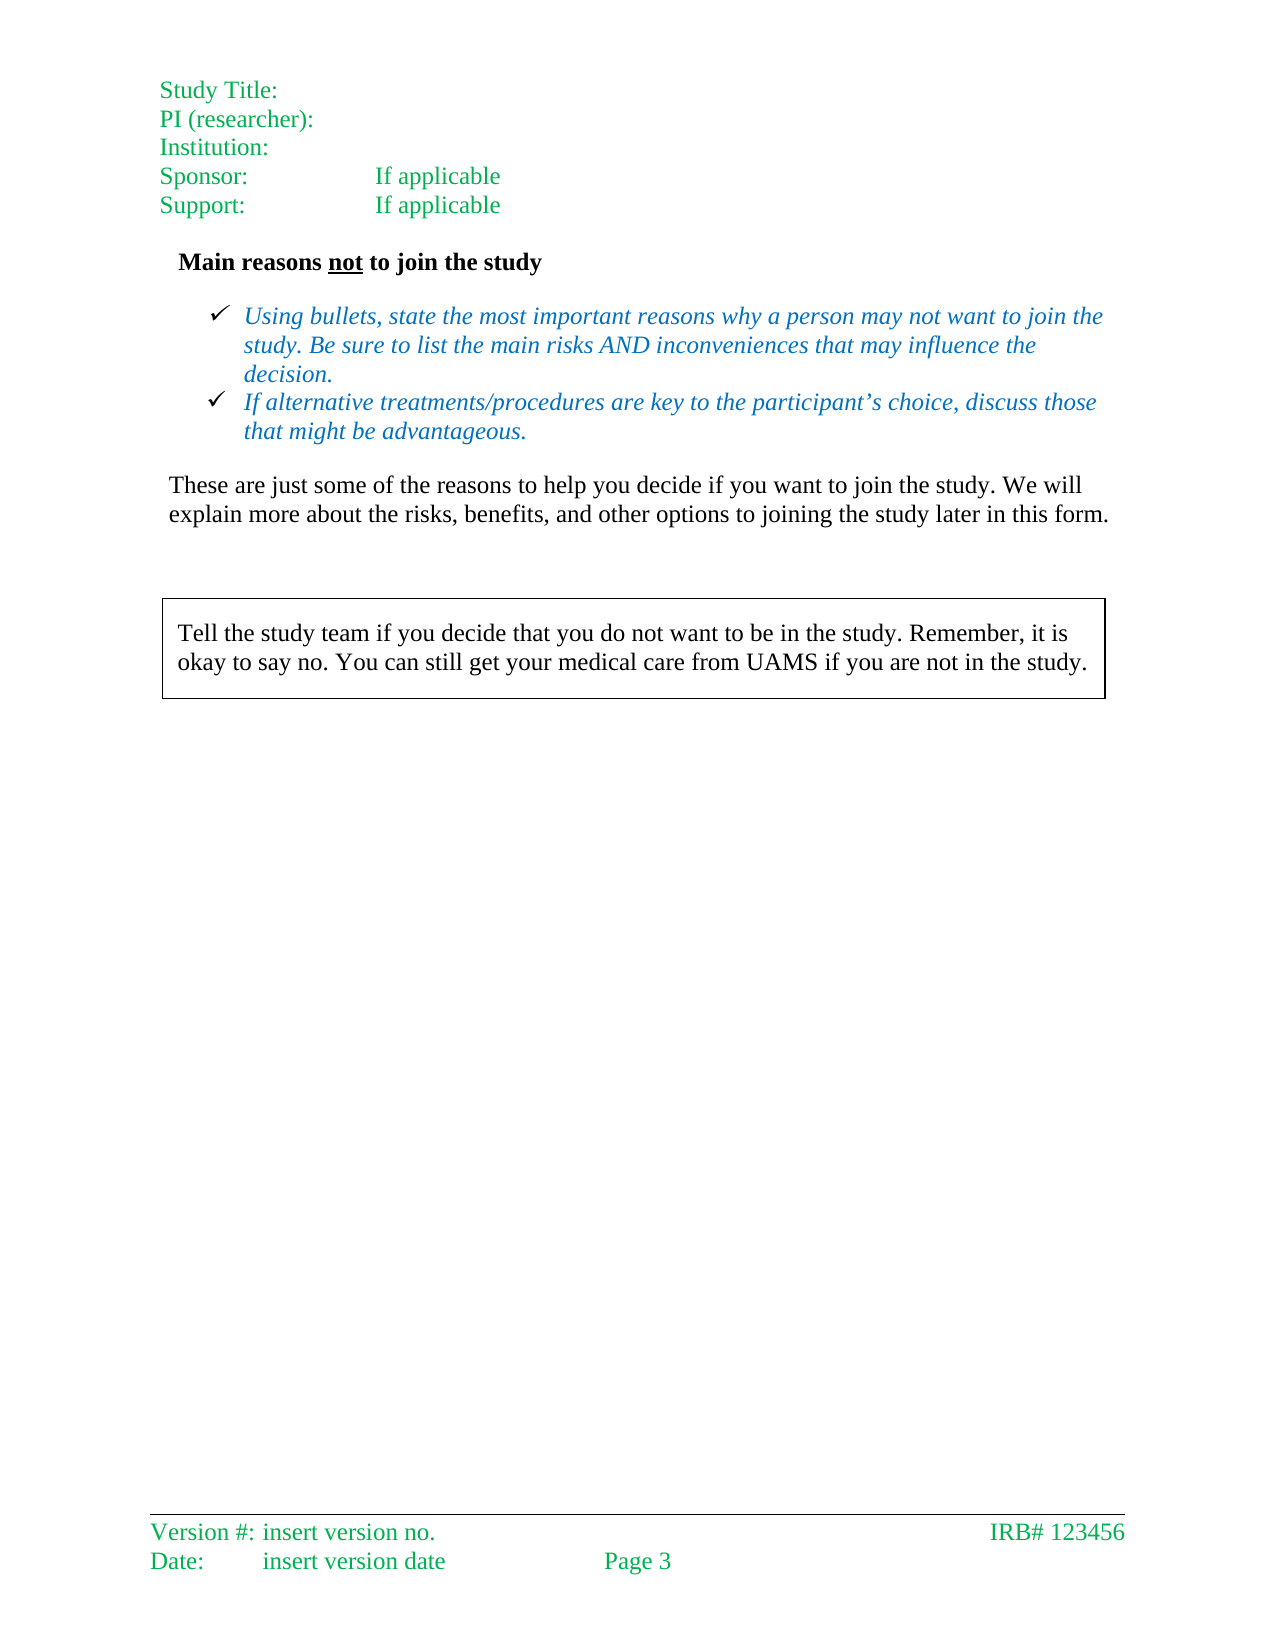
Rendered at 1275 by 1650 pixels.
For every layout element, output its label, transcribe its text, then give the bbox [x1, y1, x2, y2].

text Main reasons not to join the study [178, 247, 1125, 276]
text These are just some of the reasons to help you decide if you want to join the study. We will explain more about the risks, benefits, and other options to joining the study later in this form. [169, 470, 1125, 527]
list Using bullets, state the most important reasons why a person may not want to join the study. Be sure to list the main risks AND inconveniences that may influence the decision. [206, 301, 1125, 387]
list If alternative treatments/procedures are key to the participant’s choice, discuss those that might be advantageous. [206, 387, 1125, 445]
